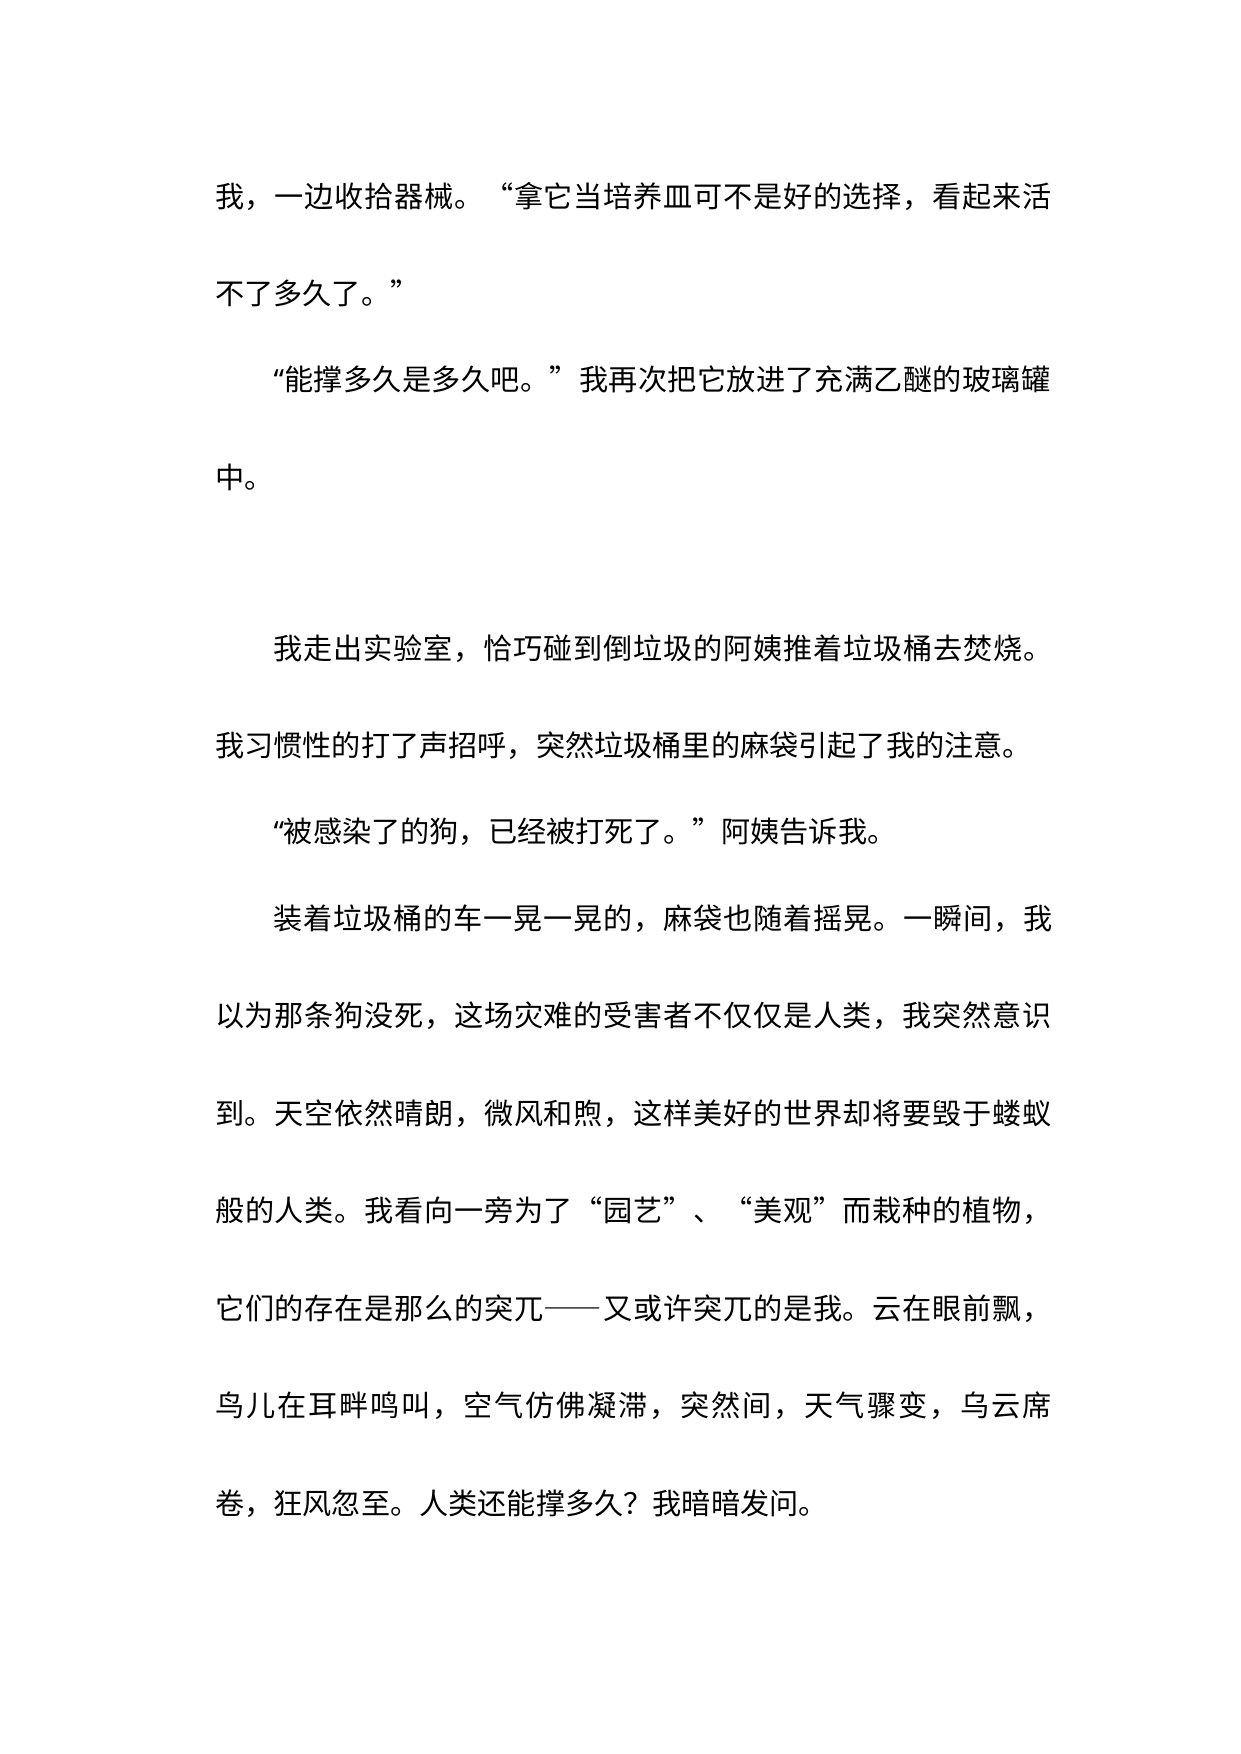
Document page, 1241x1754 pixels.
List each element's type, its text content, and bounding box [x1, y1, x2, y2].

text “能撑多久是多久吧。”我再次把它放进了充满乙醚的玻璃罐中。 [215, 346, 1053, 508]
text 我走出实验室，恰巧碰到倒垃圾的阿姨推着垃圾桶去焚烧。我习惯性的打了声招呼，突然垃圾桶里的麻袋引起了我的注意。 [215, 614, 1053, 777]
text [215, 162, 1053, 324]
text 装着垃圾桶的车一晃一晃的，麻袋也随着摇晃。一瞬间，我以为那条狗没死，这场灾难的受害者不仅仅是人类，我突然意识到。天空依然晴朗，微风和煦，这样美好的世界却将要毁于蝼蚁般的人类。我看向一旁为了“园艺”、“美观”而栽种的植物，它们的存在是那么的突兀——又或许突兀的是我。云在眼前飘，鸟儿在耳畔鸣叫，空气仿佛凝滞，突然间，天气骤变，乌云席卷，狂风忽至。人类还能撑多久？我暗暗发问。 [215, 884, 1053, 1534]
text “被感染了的狗，已经被打死了。”阿姨告诉我。 [215, 798, 1053, 863]
